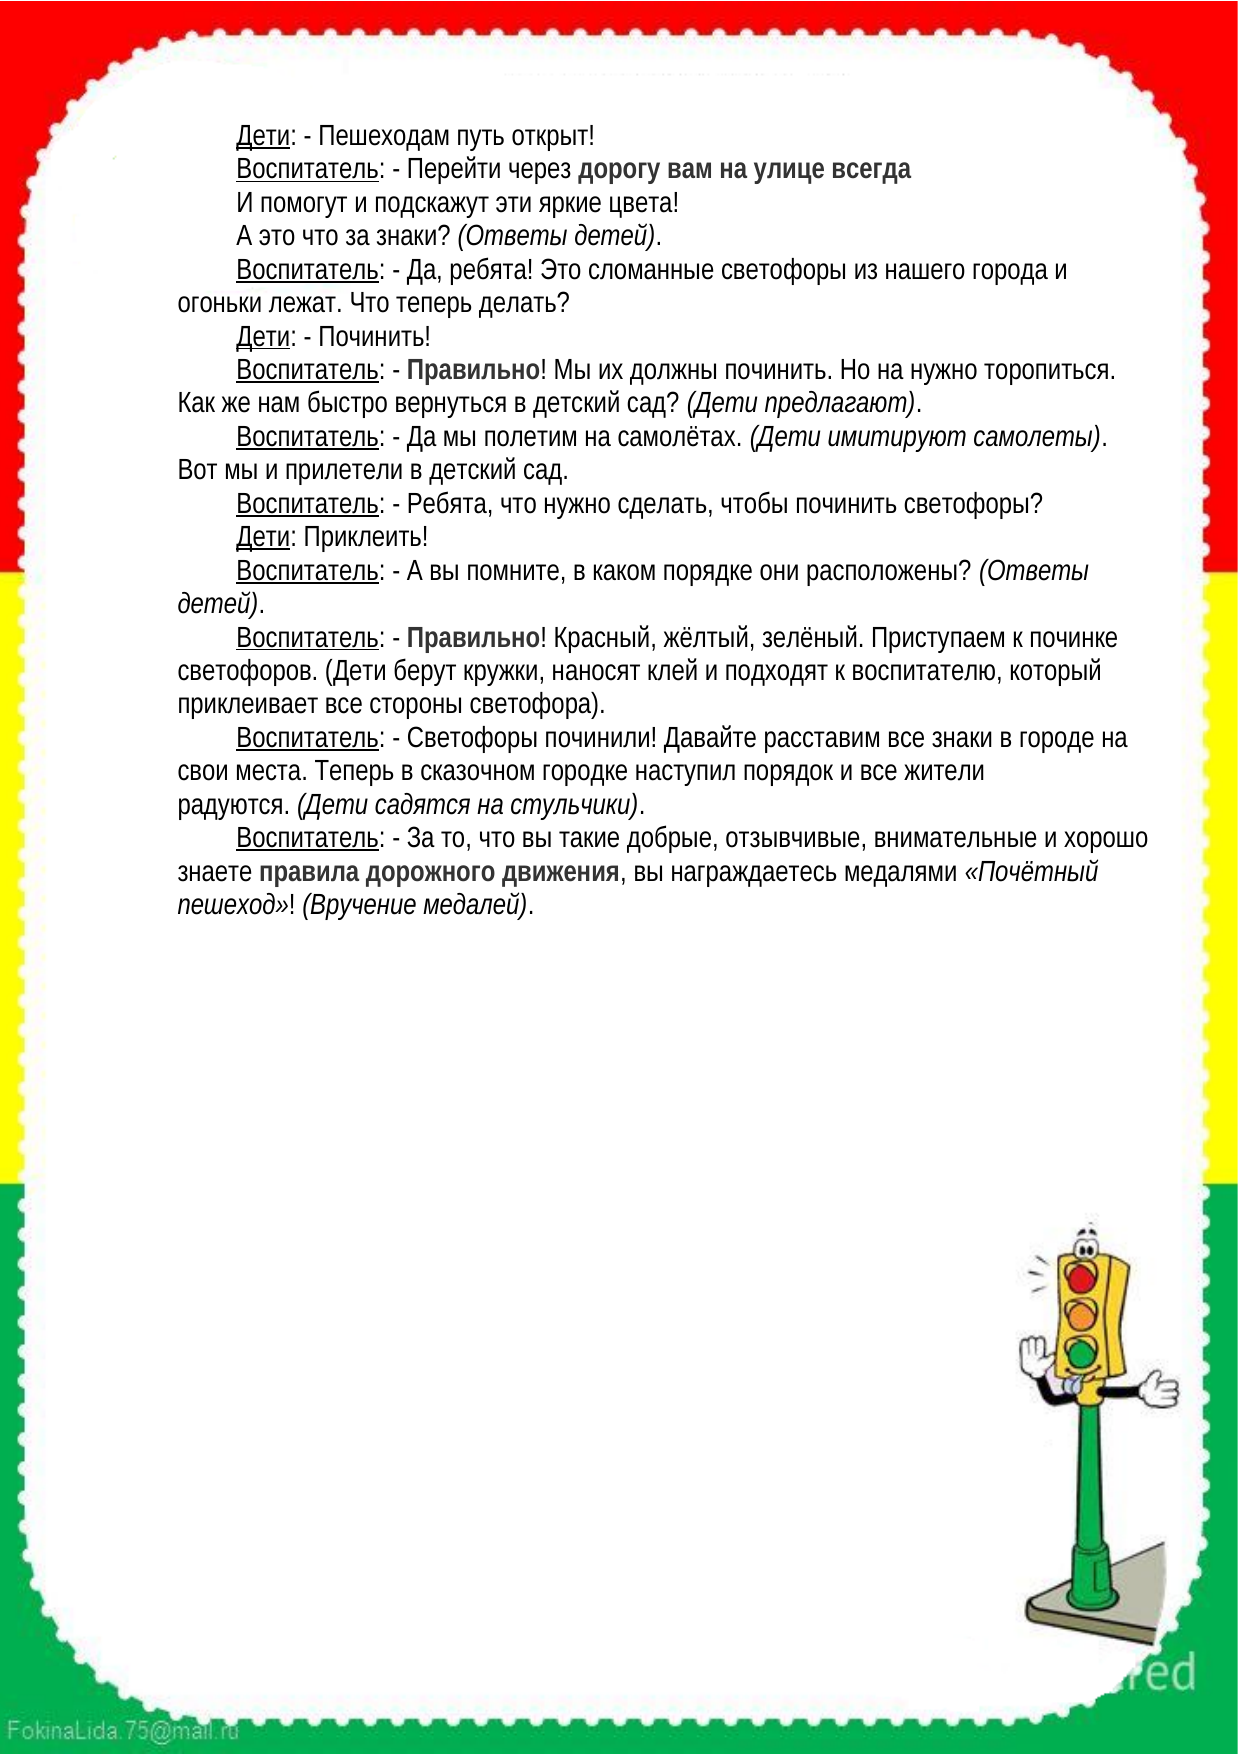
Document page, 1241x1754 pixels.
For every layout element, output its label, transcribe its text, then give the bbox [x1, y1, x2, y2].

text Дети: - Починить! [177, 319, 1152, 352]
text Воспитатель: - Да мы полетим на самолётах. (Дети имитируют самолеты). Вот мы и прилетели в детский сад. [177, 419, 1152, 486]
text Воспитатель: - Перейти через дорогу вам на улице всегда [177, 152, 1152, 185]
text И помогут и подскажут эти яркие цвета! [177, 185, 1152, 218]
text Воспитатель: - Правильно! Мы их должны починить. Но на нужно торопиться. Как же нам быстро вернуться в детский сад? (Дети предлагают). [177, 352, 1152, 419]
text Воспитатель: - Да, ребята! Это сломанные светофоры из нашего города и огоньки лежат. Что теперь делать? [177, 252, 1152, 319]
text Дети: - Пешеходам путь открыт! [177, 118, 1152, 152]
text Воспитатель: - За то, что вы такие добрые, отзывчивые, внимательные и хорошо знаете правила дорожного движения, вы награждаетесь медалями «Почётный пешеход»! (Вручение медалей). [177, 820, 1152, 921]
picture [0, 1, 1238, 1754]
text Дети: Приклеить! [177, 519, 1152, 553]
text Воспитатель: - Ребята, что нужно сделать, чтобы починить светофоры? [177, 486, 1152, 519]
text Воспитатель: - Правильно! Красный, жёлтый, зелёный. Приступаем к починке светофоров. (Дети берут кружки, наносят клей и подходят к воспитателю, который приклеивает все стороны светофора). [177, 620, 1152, 720]
text Воспитатель: - Светофоры починили! Давайте расставим все знаки в городе на свои места. Теперь в сказочном городке наступил порядок и все жители радуются. (Дети садятся на стульчики). [177, 720, 1152, 820]
text Воспитатель: - А вы помните, в каком порядке они расположены? (Ответы детей). [177, 553, 1152, 620]
text А это что за знаки? (Ответы детей). [177, 218, 1152, 252]
